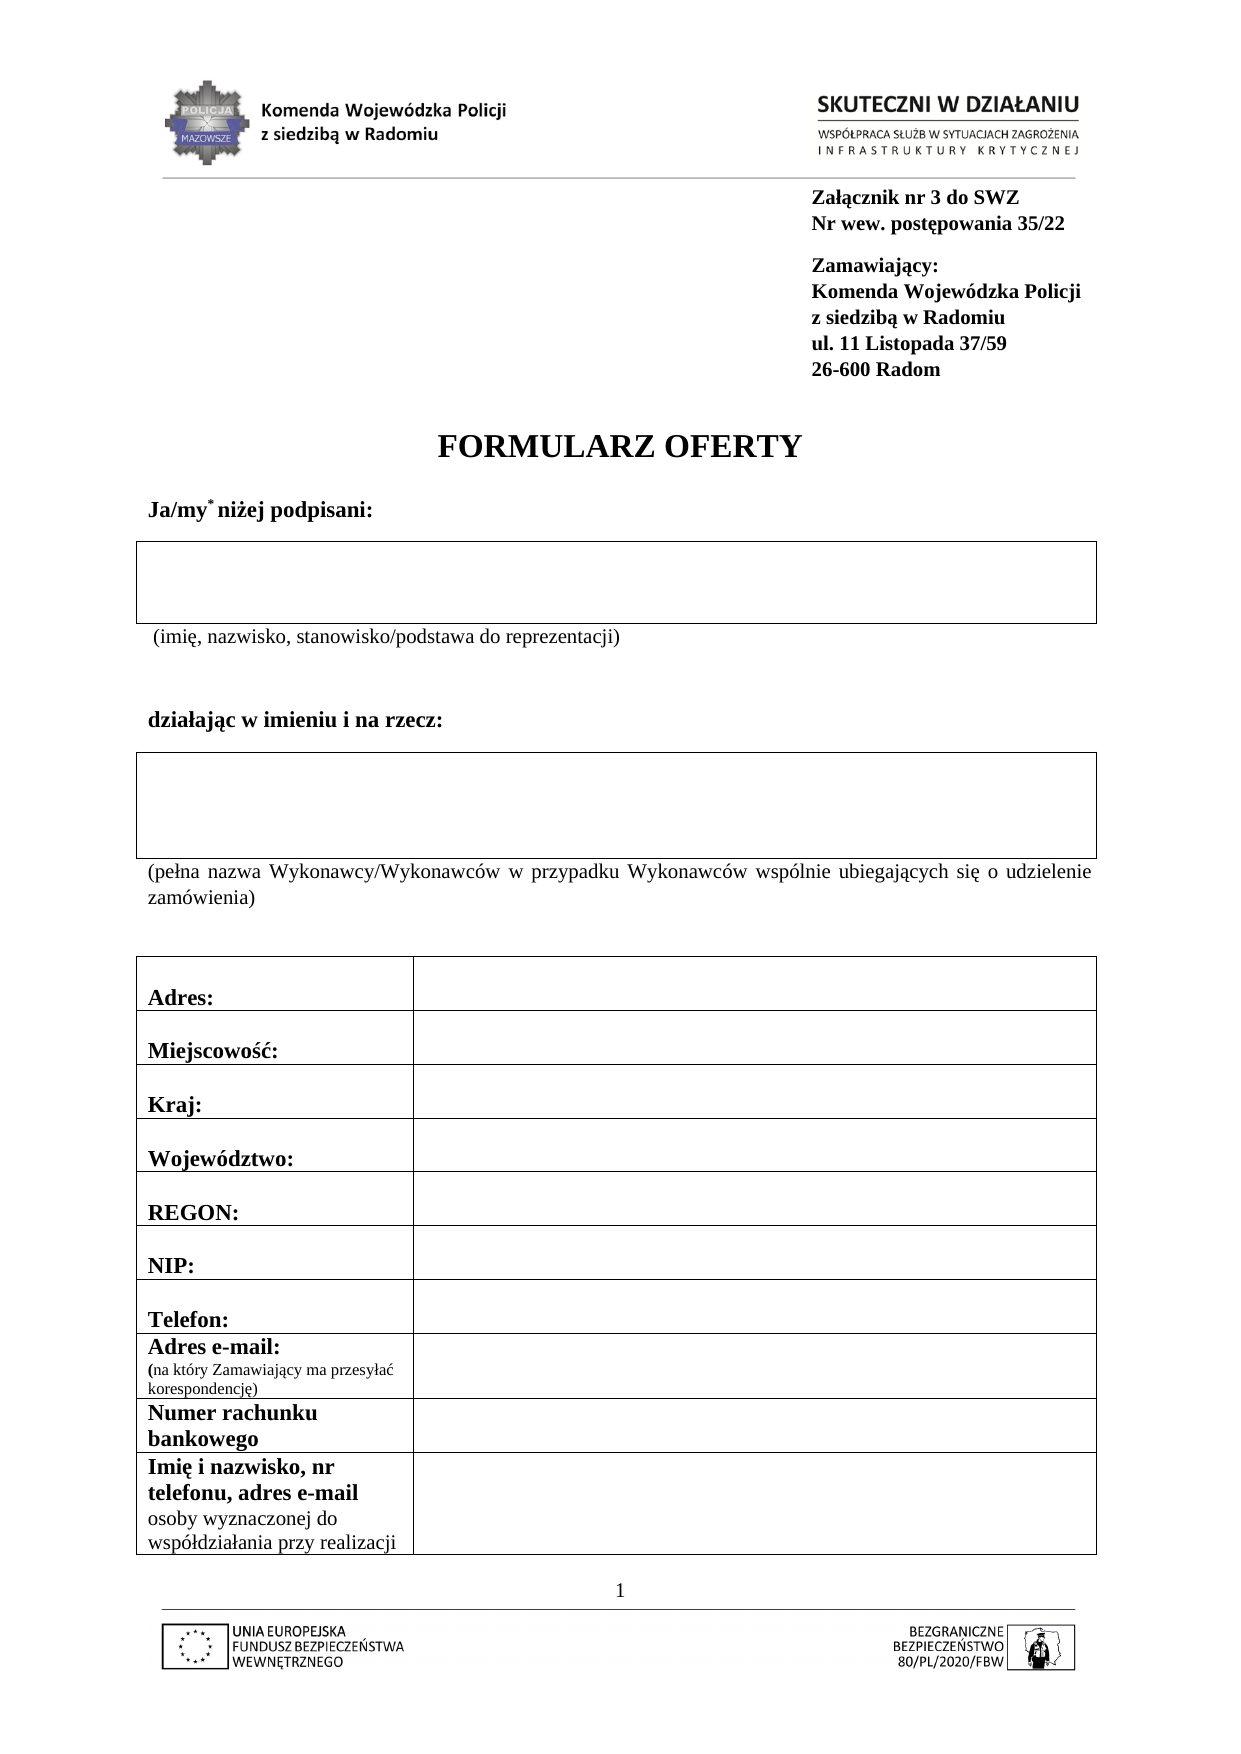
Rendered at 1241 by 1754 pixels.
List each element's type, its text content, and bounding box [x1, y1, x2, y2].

table_cell [414, 1065, 1096, 1117]
table_cell Miejscowość: [137, 1011, 413, 1064]
table_header Adres: [137, 957, 413, 1010]
table_cell Imię i nazwisko, nr telefonu, adres e-mail osoby wyznaczonej do współdziałania przy realizacji umowy [137, 1453, 413, 1554]
table_cell Numer rachunku bankowego [137, 1399, 413, 1452]
list (imię, nazwisko, stanowisko/podstawa do reprezentacji) [148, 624, 1093, 648]
table_cell Województwo: [137, 1119, 413, 1171]
table_cell Telefon: [137, 1280, 413, 1332]
list (pełna nazwa Wykonawcy/Wykonawców w przypadku Wykonawców wspólnie ubiegających się o udzielenie zamówienia) [148, 859, 1093, 909]
list Ja/my* niżej podpisani: [148, 496, 1093, 522]
table_header [414, 957, 1096, 1010]
list Załącznik nr 3 do SWZ [739, 184, 1093, 209]
picture [147, 1602, 1093, 1681]
list Nr wew. postępowania 35/22 [739, 211, 1093, 234]
table_cell [414, 1172, 1096, 1225]
list FORMULARZ OFERTY [148, 426, 1093, 464]
picture [147, 73, 1092, 185]
list działając w imieniu i na rzecz: [148, 707, 1093, 733]
table_cell REGON: [137, 1172, 413, 1225]
table_header [137, 542, 1096, 623]
table_header [137, 753, 1096, 858]
table_cell [414, 1334, 1096, 1398]
table_cell [414, 1453, 1096, 1554]
table_cell [414, 1011, 1096, 1064]
table_cell [414, 1119, 1096, 1171]
table_cell Adres e-mail: (na który Zamawiający ma przesyłać korespondencję) [137, 1334, 413, 1398]
table_cell [414, 1399, 1096, 1452]
table_cell Kraj: [137, 1065, 413, 1117]
table_cell [414, 1226, 1096, 1279]
table_cell [414, 1280, 1096, 1332]
text Zamawiający: Komenda Wojewódzka Policji z siedzibą w Radomiu ul. 11 Listopada 37/59 26-600 Radom [811, 253, 1093, 381]
table_cell NIP: [137, 1226, 413, 1279]
